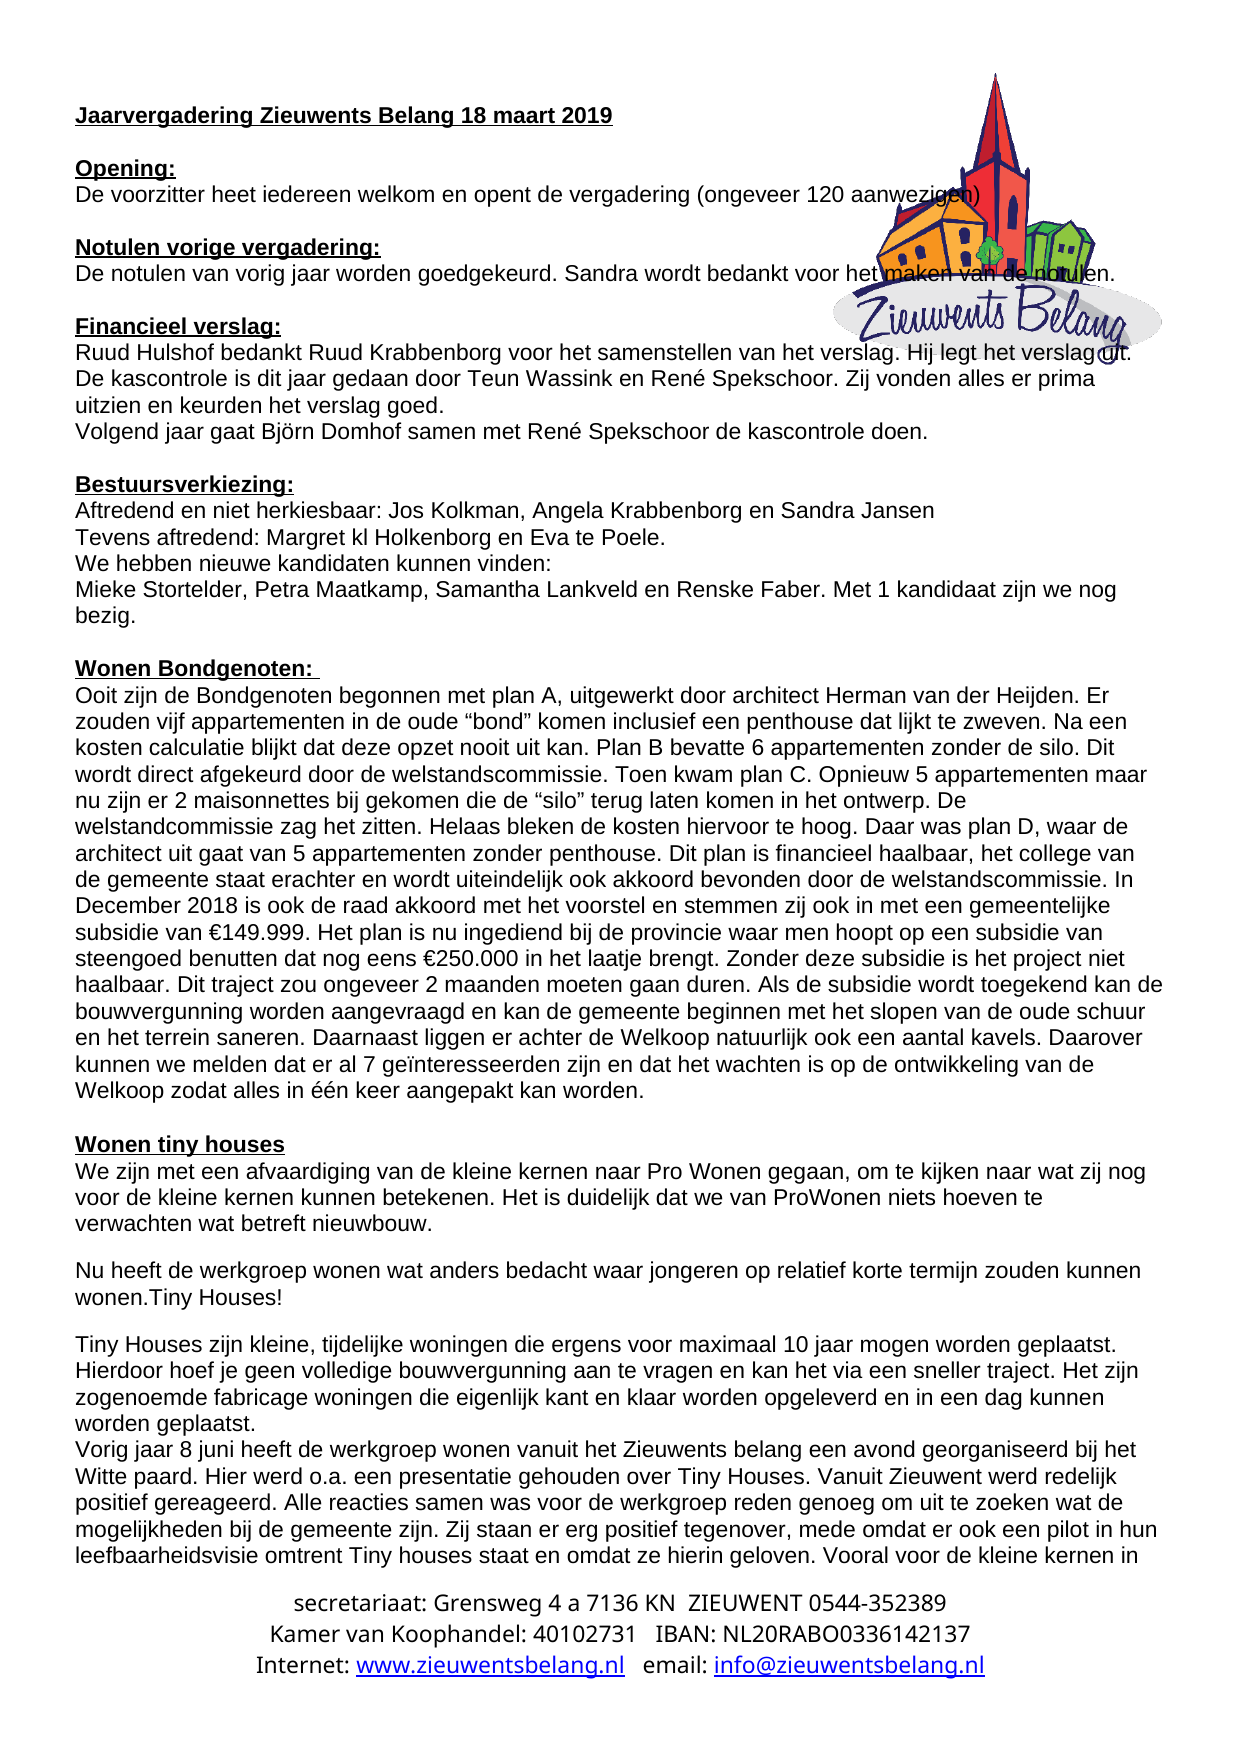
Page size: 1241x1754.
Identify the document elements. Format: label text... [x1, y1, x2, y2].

text Wonen Bondgenoten: [75, 655, 1165, 682]
text Jaarvergadering Zieuwents Belang 18 maart 2019 [75, 102, 1165, 128]
picture [832, 128, 1162, 154]
text Mieke Stortelder, Petra Maatkamp, Samantha Lankveld en Renske Faber. Met 1 kandidaat zijn we nog bezig. [75, 576, 1165, 629]
text Tiny Houses zijn kleine, tijdelijke woningen die ergens voor maximaal 10 jaar mogen worden geplaatst. Hierdoor hoef je geen volledige bouwvergunning aan te vragen en kan het via een sneller traject. Het zijn zogenoemde fabricage woningen die eigenlijk kant en klaar worden opgeleverd en in een dag kunnen worden geplaatst. [75, 1331, 1165, 1436]
text Bestuursverkiezing: [75, 471, 1165, 497]
text Volgend jaar gaat Björn Domhof samen met René Spekschoor de kascontrole doen. [75, 418, 1165, 444]
text Wonen tiny houses We zijn met een afvaardiging van de kleine kernen naar Pro Wonen gegaan, om te kijken naar wat zij nog voor de kleine kernen kunnen betekenen. Het is duidelijk dat we van ProWonen niets hoeven te verwachten wat betreft nieuwbouw. [75, 1103, 1165, 1237]
text Ruud Hulshof bedankt Ruud Krabbenborg voor het samenstellen van het verslag. Hij legt het verslag uit. [75, 339, 1165, 365]
text Notulen vorige vergadering: [75, 233, 1165, 260]
text Aftredend en niet herkiesbaar: Jos Kolkman, Angela Krabbenborg en Sandra Jansen [75, 497, 1165, 523]
text De voorzitter heet iedereen welkom en opent de vergadering (ongeveer 120 aanwezigen) [75, 181, 1165, 207]
picture [832, 286, 1162, 313]
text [75, 1436, 1165, 1568]
text Ooit zijn de Bondgenoten begonnen met plan A, uitgewerkt door architect Herman van der Heijden. Er zouden vijf appartementen in de oude “bond” komen inclusief een penthouse dat lijkt te zweven. Na een kosten calculatie blijkt dat deze opzet nooit uit kan. Plan B bevatte 6 appartementen zonder de silo. Dit wordt direct afgekeurd door de welstandscommissie. Toen kwam plan C. Opnieuw 5 appartementen maar nu zijn er 2 maisonnettes bij gekomen die de “silo” terug laten komen in het ontwerp. De welstandcommissie zag het zitten. Helaas bleken de kosten hiervoor te hoog. Daar was plan D, waar de architect uit gaat van 5 appartementen zonder penthouse. Dit plan is financieel haalbaar, het college van de gemeente staat erachter en wordt uiteindelijk ook akkoord bevonden door de welstandscommissie. In December 2018 is ook de raad akkoord met het voorstel en stemmen zij ook in met een gemeentelijke subsidie van €149.999. Het plan is nu ingediend bij de provincie waar men hoopt op een subsidie van steengoed benutten dat nog eens €250.000 in het laatje brengt. Zonder deze subsidie is het project niet haalbaar. Dit traject zou ongeveer 2 maanden moeten gaan duren. Als de subsidie wordt toegekend kan de bouwvergunning worden aangevraagd en kan de gemeente beginnen met het slopen van de oude schuur en het terrein saneren. Daarnaast liggen er achter de Welkoop natuurlijk ook een aantal kavels. Daarover kunnen we melden dat er al 7 geïnteresseerden zijn en dat het wachten is op de ontwikkeling van de Welkoop zodat alles in één keer aangepakt kan worden. [75, 682, 1165, 1103]
text Nu heeft de werkgroep wonen wat anders bedacht waar jongeren op relatief korte termijn zouden kunnen wonen.Tiny Houses! [75, 1257, 1165, 1310]
picture [832, 207, 1162, 233]
picture [832, 73, 1162, 102]
text De kascontrole is dit jaar gedaan door Teun Wassink en René Spekschoor. Zij vonden alles er prima uitzien en keurden het verslag goed. [75, 365, 1165, 418]
text Tevens aftredend: Margret kl Holkenborg en Eva te Poele. [75, 523, 1165, 550]
text Opening: [75, 154, 1165, 181]
text Financieel verslag: [75, 313, 1165, 339]
text De notulen van vorig jaar worden goedgekeurd. Sandra wordt bedankt voor het maken van de notulen. [75, 260, 1165, 286]
text We hebben nieuwe kandidaten kunnen vinden: [75, 550, 1165, 576]
